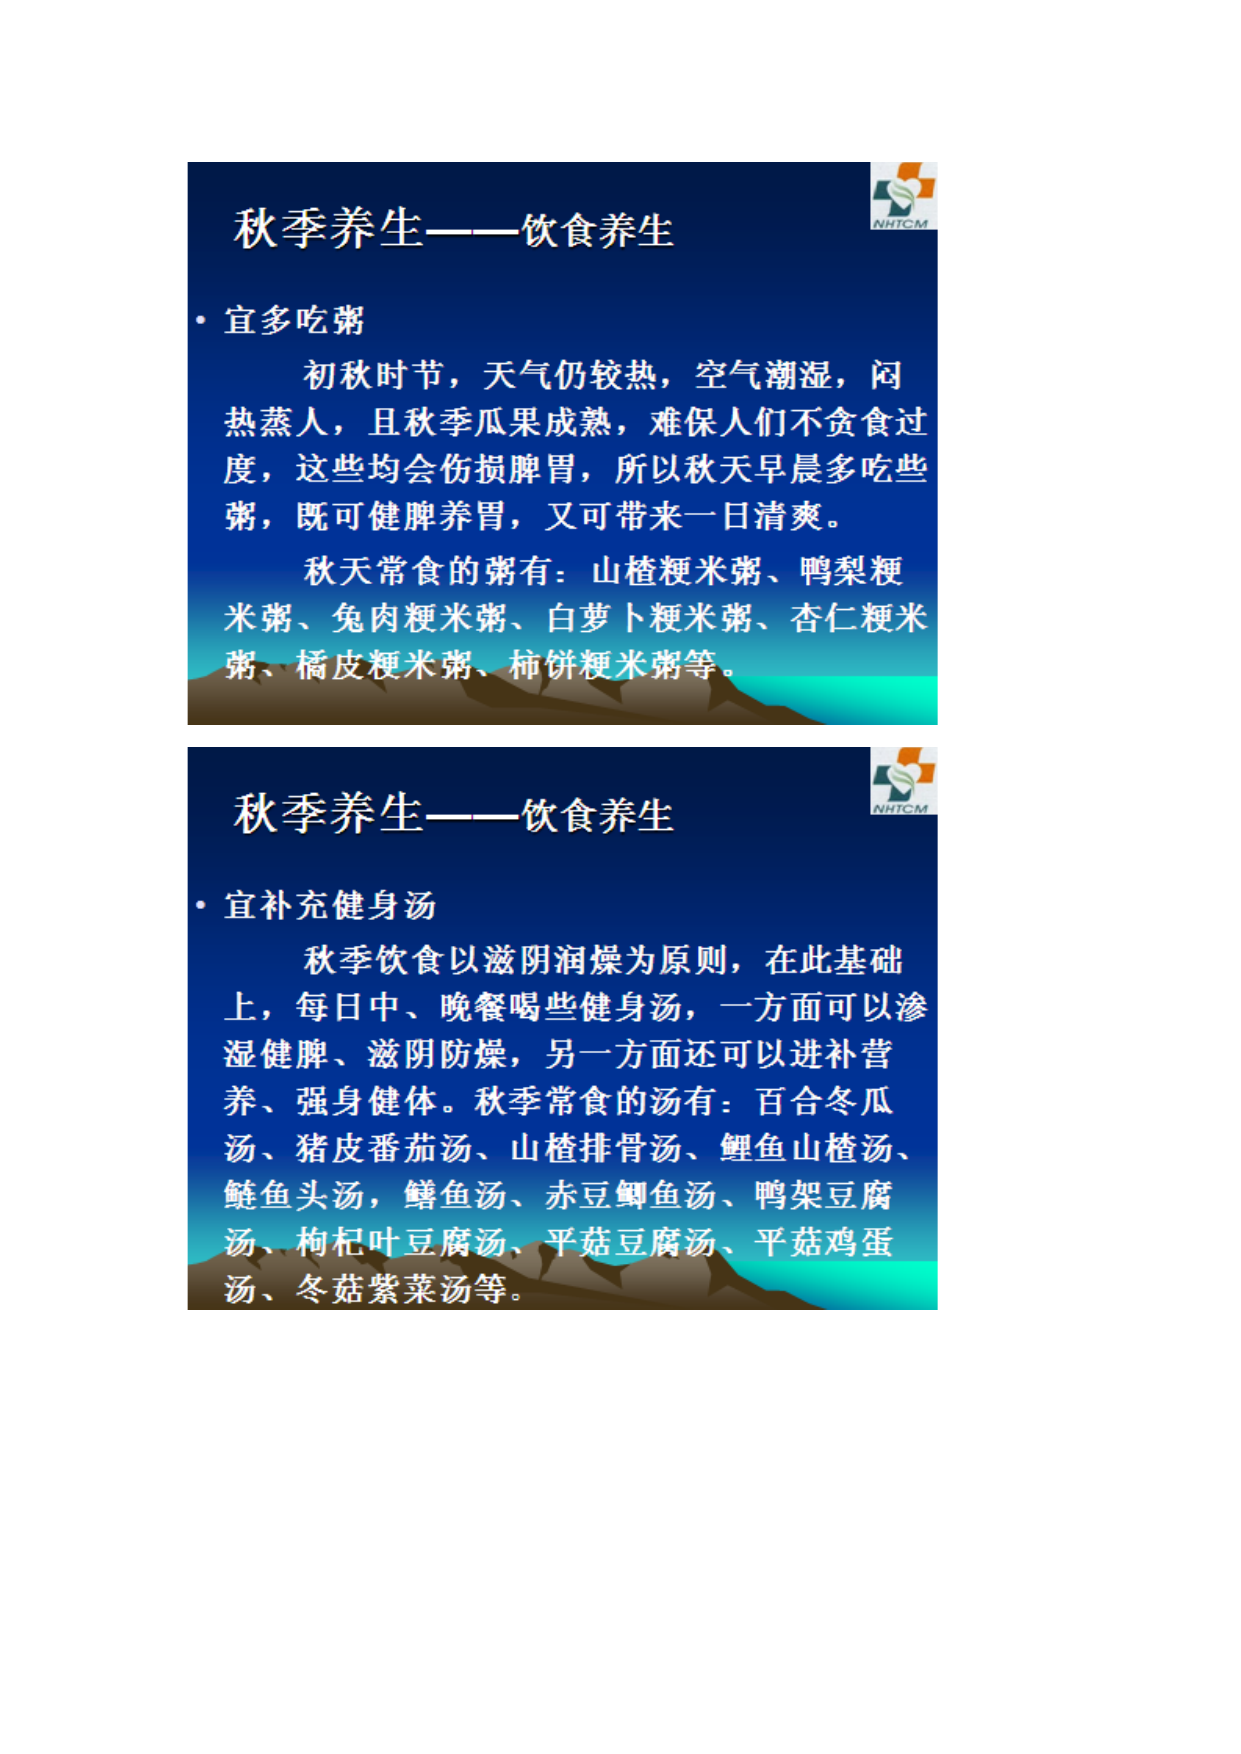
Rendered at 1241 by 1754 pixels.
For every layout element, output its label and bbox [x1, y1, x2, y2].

picture [187, 162, 938, 725]
picture [187, 747, 938, 1310]
